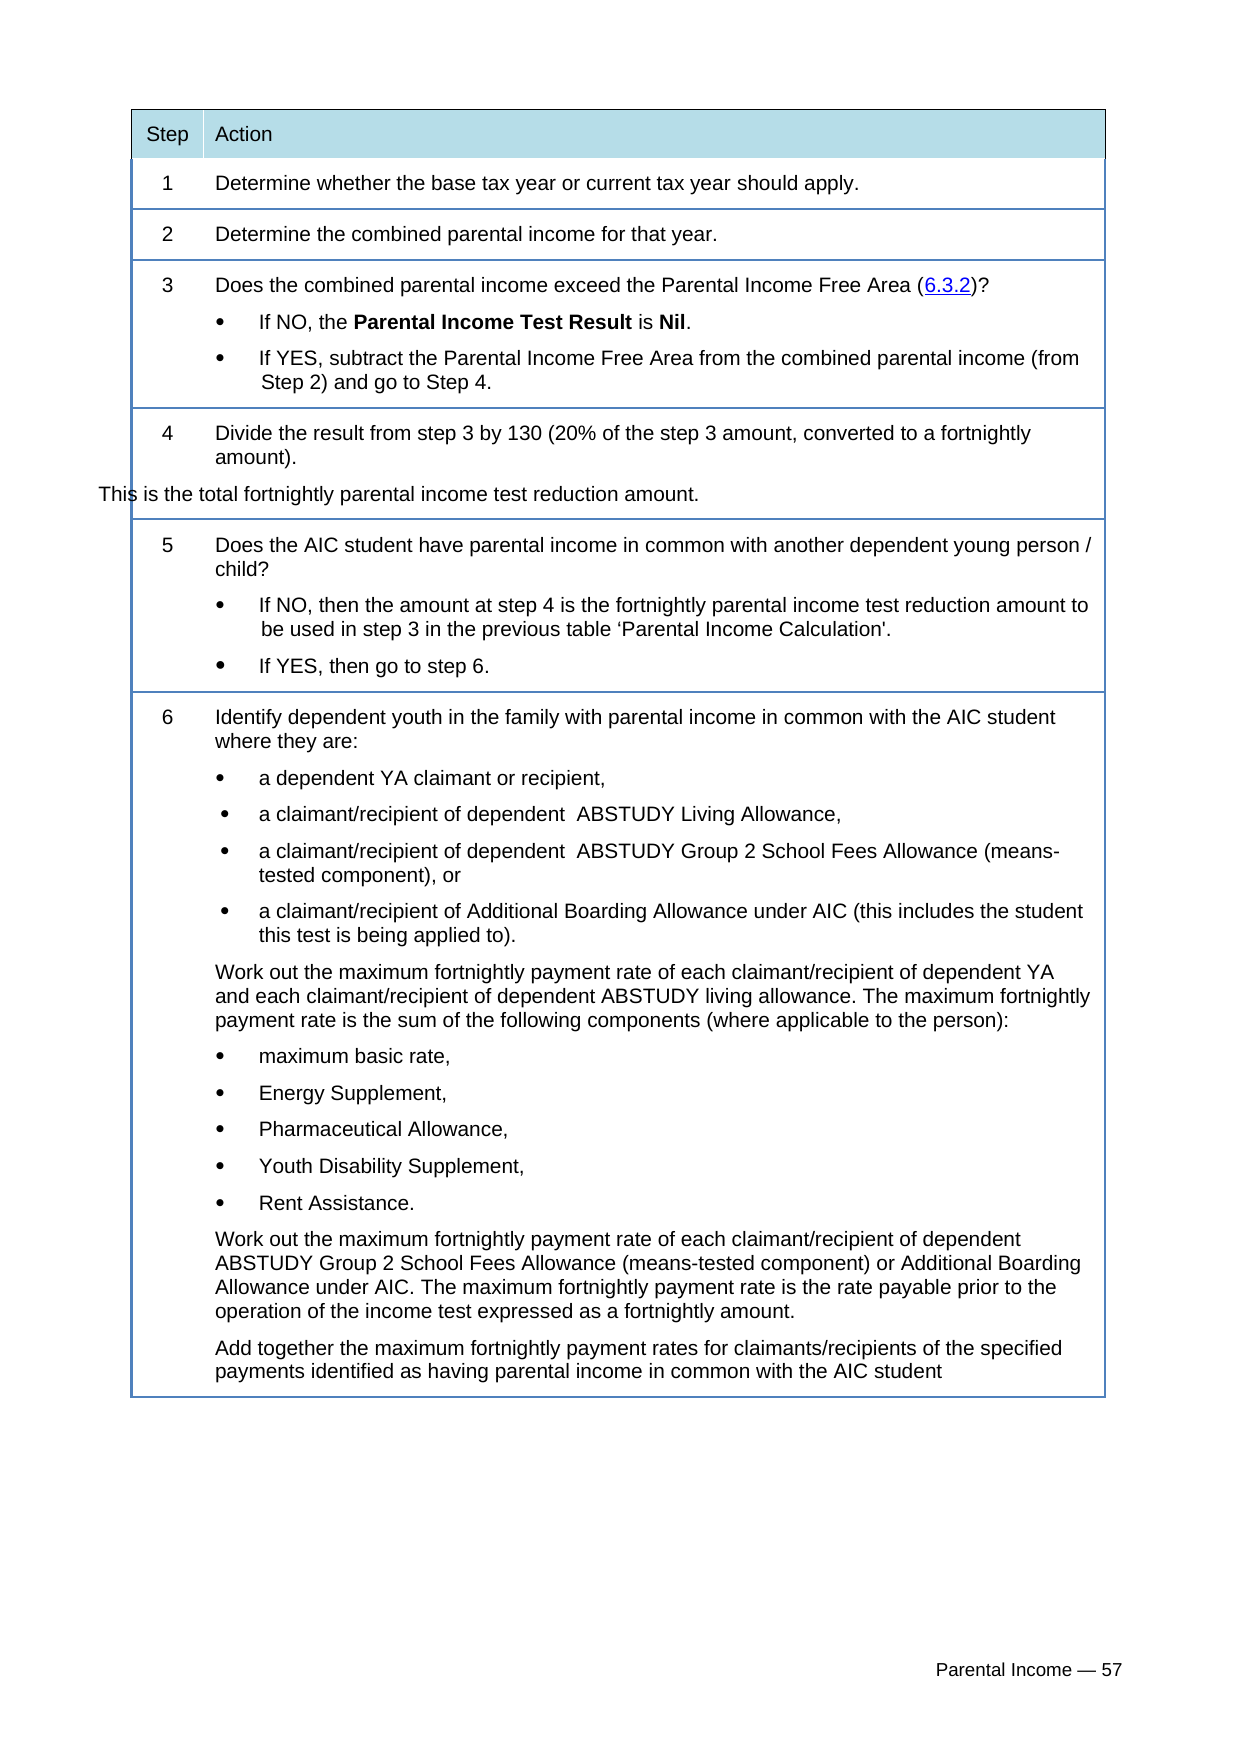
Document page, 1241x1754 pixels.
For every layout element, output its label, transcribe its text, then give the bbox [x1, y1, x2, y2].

table_cell Identify dependent youth in the family with parental income in common with the AIC student where they are: a dependent YA claimant or recipient, a claimant/recipient of dependent ABSTUDY Living Allowance, a claimant/recipient of dependent ABSTUDY Group 2 School Fees Allowance (means-tested component), or a claimant/recipient of Additional Boarding Allowance under AIC (this includes the student this test is being applied to). Work out the maximum fortnightly payment rate of each claimant/recipient of dependent YA and each claimant/recipient of dependent ABSTUDY living allowance. The maximum fortnightly payment rate is the sum of the following components (where applicable to the person): maximum basic rate, Energy Supplement, Pharmaceutical Allowance, Youth Disability Supplement, Rent Assistance. Work out the maximum fortnightly payment rate of each claimant/recipient of dependent ABSTUDY Group 2 School Fees Allowance (means-tested component) or Additional Boarding Allowance under AIC. The maximum fortnightly payment rate is the rate payable prior to the operation of the income test expressed as a fortnightly amount. Add together the maximum fortnightly payment rates for claimants/recipients of the specified payments identified as having parental income in common with the AIC student [204, 693, 1104, 1396]
table_cell 4 [133, 409, 203, 518]
table_cell Does the combined parental income exceed the Parental Income Free Area (6.3.2)? If NO, the Parental Income Test Result is Nil. If YES, subtract the Parental Income Free Area from the combined parental income (from Step 2) and go to Step 4. [204, 261, 1104, 407]
table_cell 2 [133, 210, 203, 258]
table_cell Divide the result from step 3 by 130 (20% of the step 3 amount, converted to a fortnightly amount). This is the total fortnightly parental income test reduction amount. [204, 409, 1104, 518]
table_cell Determine the combined parental income for that year. [204, 210, 1104, 258]
table_cell Determine whether the base tax year or current tax year should apply. [204, 159, 1104, 207]
table_cell Does the AIC student have parental income in common with another dependent young person / child? If NO, then the amount at step 4 is the fortnightly parental income test reduction amount to be used in step 3 in the previous table ‘Parental Income Calculation'. If YES, then go to step 6. [204, 520, 1104, 691]
table_cell 1 [133, 159, 203, 207]
table_cell 5 [133, 520, 203, 691]
table_header Step [132, 110, 203, 158]
table_cell 3 [133, 261, 203, 407]
table_cell 6 [133, 693, 203, 1396]
table_header Action [204, 110, 1105, 158]
